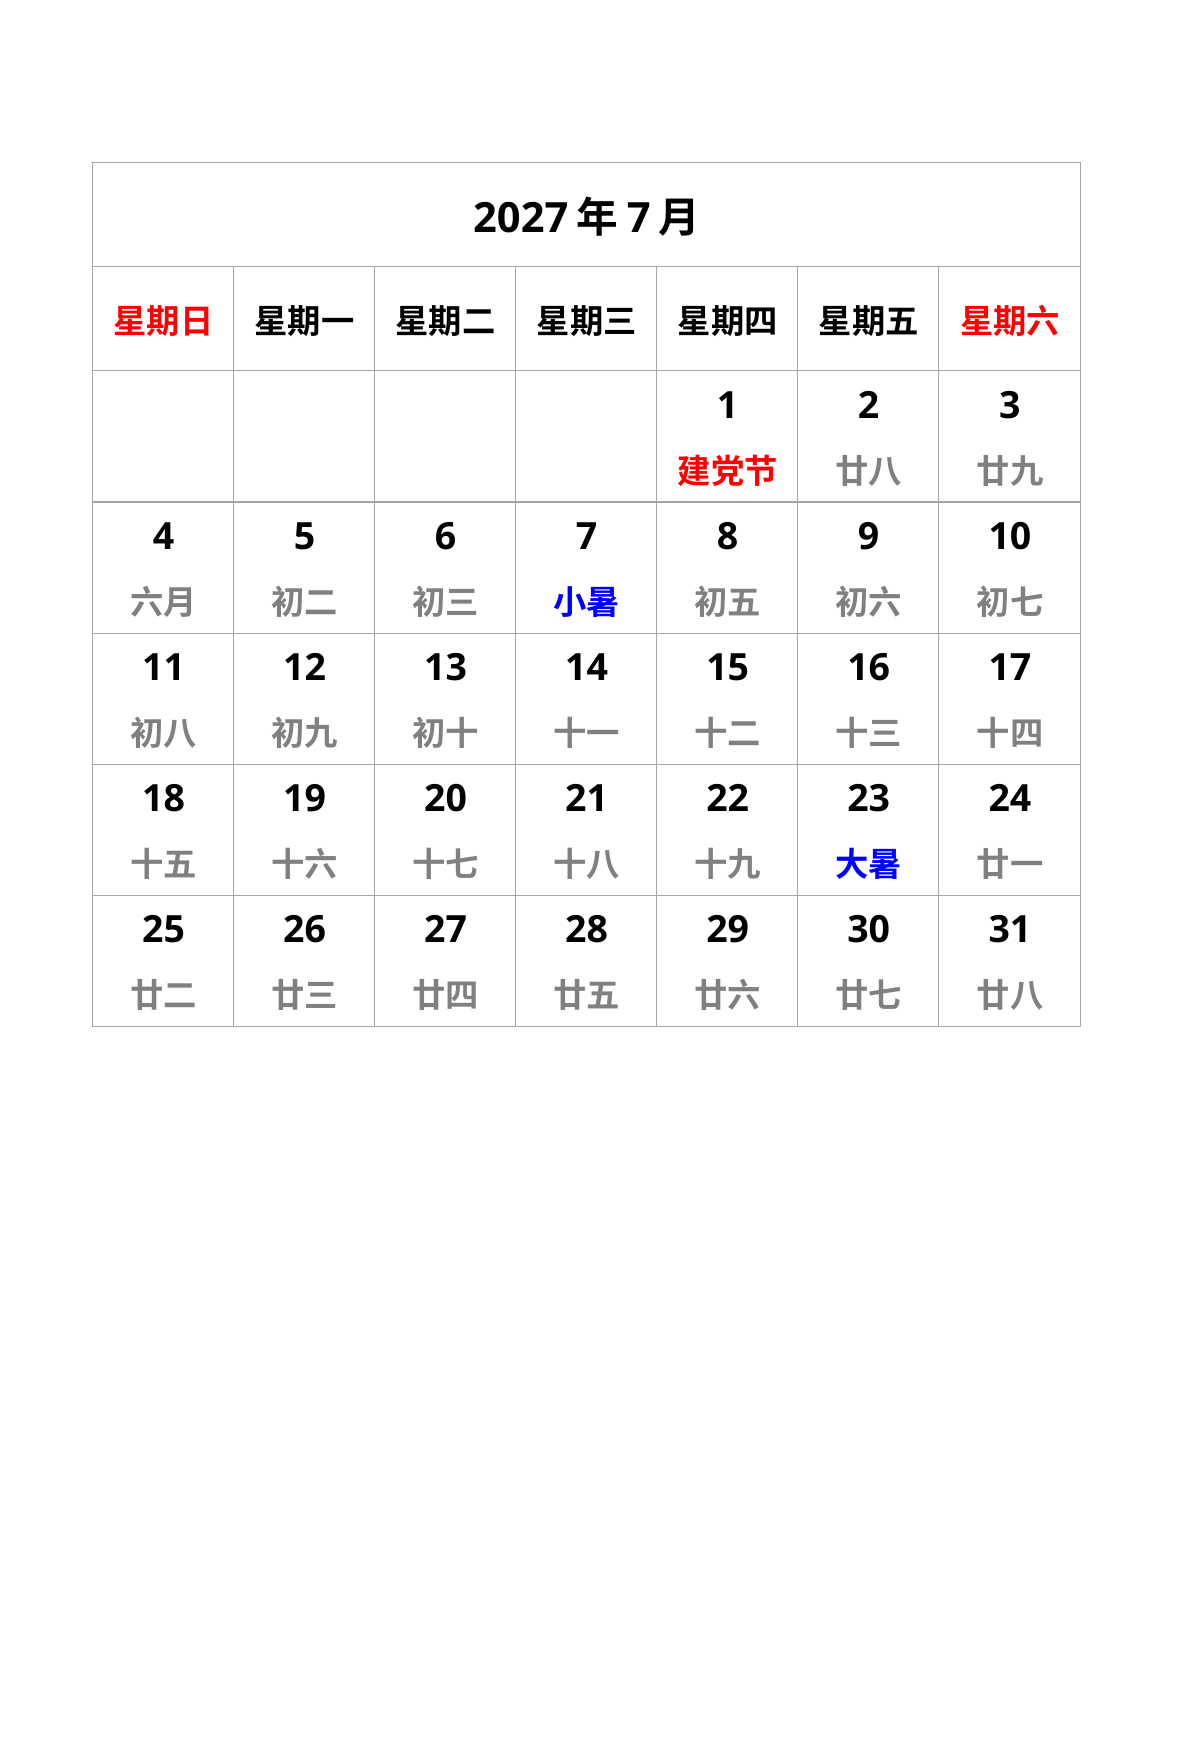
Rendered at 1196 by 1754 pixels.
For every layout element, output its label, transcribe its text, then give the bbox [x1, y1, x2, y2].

table_cell [375, 371, 515, 501]
table_cell 19 十六 [234, 765, 374, 894]
table_cell 21 十八 [516, 765, 656, 894]
table_cell 25 廿二 [93, 896, 233, 1026]
table_cell 29 廿六 [657, 896, 797, 1026]
table_cell 12 初九 [234, 634, 374, 763]
table_cell [93, 371, 233, 501]
table_cell 7 小暑 [516, 503, 656, 632]
table_cell 星期一 [234, 267, 374, 370]
table_cell 星期六 [939, 267, 1080, 370]
table_cell 星期二 [375, 267, 515, 370]
table_cell 30 廿七 [798, 896, 938, 1026]
table_cell 星期日 [93, 267, 233, 370]
table_cell 22 十九 [657, 765, 797, 894]
table_cell 3 廿九 [939, 371, 1080, 501]
table_cell 6 初三 [375, 503, 515, 632]
table_cell 15 十二 [657, 634, 797, 763]
table_cell [234, 371, 374, 501]
table_cell 31 廿八 [939, 896, 1080, 1026]
table_cell 17 十四 [939, 634, 1080, 763]
table_cell 9 初六 [798, 503, 938, 632]
table_cell 27 廿四 [375, 896, 515, 1026]
table_cell 26 廿三 [234, 896, 374, 1026]
table_cell 2 廿八 [798, 371, 938, 501]
table_cell 星期三 [516, 267, 656, 370]
table_cell 24 廿一 [939, 765, 1080, 894]
table_cell 1 建党节 [657, 371, 797, 501]
table_cell 23 大暑 [798, 765, 938, 894]
table_cell 10 初七 [939, 503, 1080, 632]
table_cell 18 十五 [93, 765, 233, 894]
table_cell 星期五 [798, 267, 938, 370]
table_cell 星期四 [657, 267, 797, 370]
table_header 2027年7月 [93, 163, 1080, 266]
table_cell 16 十三 [798, 634, 938, 763]
table_cell 5 初二 [234, 503, 374, 632]
table_cell 14 十一 [516, 634, 656, 763]
table_cell 20 十七 [375, 765, 515, 894]
table_cell 8 初五 [657, 503, 797, 632]
table_cell [516, 371, 656, 501]
table_cell 13 初十 [375, 634, 515, 763]
table_cell 28 廿五 [516, 896, 656, 1026]
table_cell 11 初八 [93, 634, 233, 763]
table_cell 4 六月 [93, 503, 233, 632]
